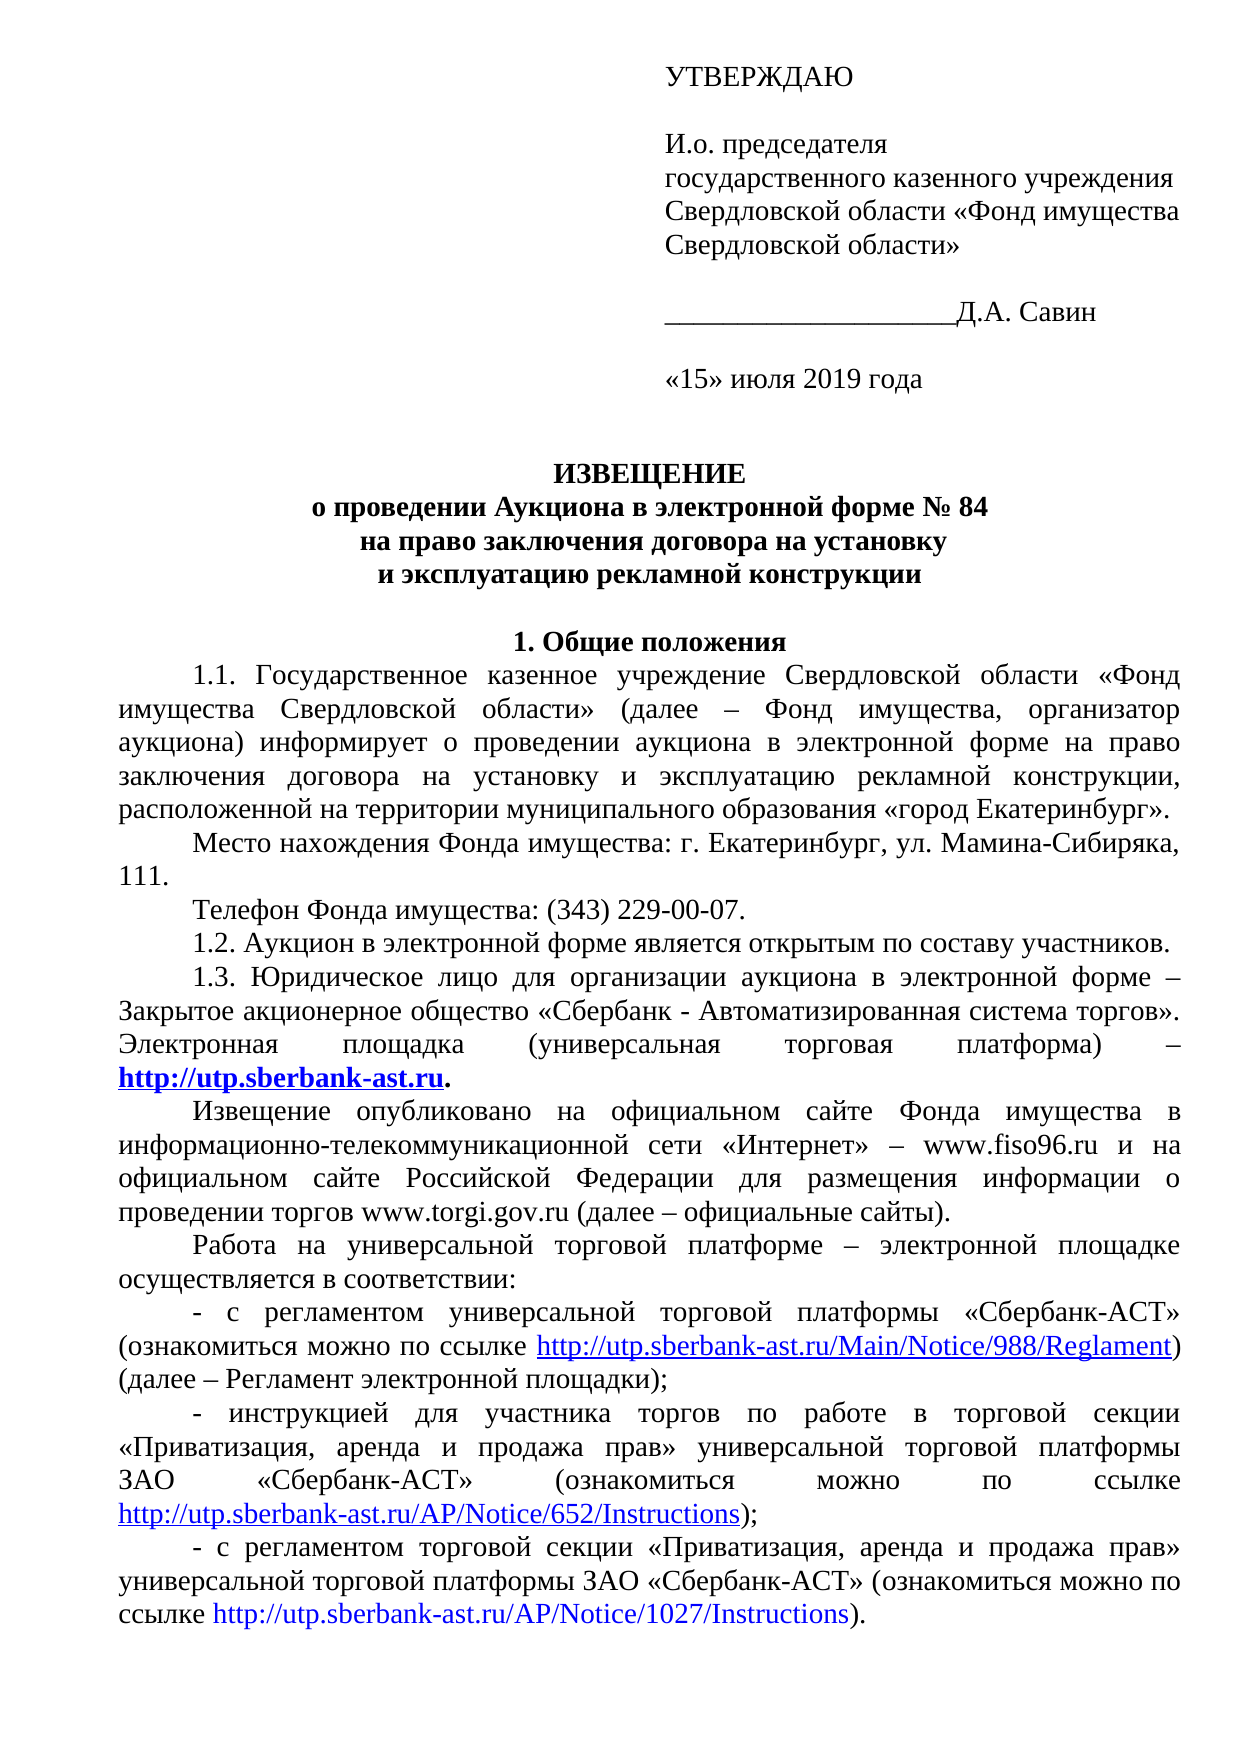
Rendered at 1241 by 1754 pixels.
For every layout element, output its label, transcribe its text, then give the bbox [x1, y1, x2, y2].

text Извещение опубликовано на официальном сайте Фонда имущества в информационно-телекоммуникационной сети «Интернет» – www.fiso96.ru и на официальном сайте Российской Федерации для размещения информации о проведении торгов www.torgi.gov.ru (далее – официальные сайты). [118, 1093, 1181, 1227]
text Работа на универсальной торговой платформе – электронной площадке осуществляется в соответствии: [118, 1227, 1181, 1294]
text 1. Общие положения [118, 624, 1181, 657]
text 1.3. Юридическое лицо для организации аукциона в электронной форме – Закрытое акционерное общество «Сбербанк - Автоматизированная система торгов». Электронная площадка (универсальная торговая платформа) – http://utp.sberbank-ast.ru. [118, 959, 1181, 1093]
text и эксплуатацию рекламной конструкции [118, 557, 1181, 590]
text - с регламентом универсальной торговой платформы «Сбербанк-АСТ» (ознакомиться можно по ссылке http://utp.sberbank-ast.ru/Main/Notice/988/Reglament) (далее – Регламент электронной площадки); [118, 1294, 1181, 1395]
text ____________________Д.А. Савин [664, 294, 1181, 327]
text о проведении Аукциона в электронной форме № 84 [118, 489, 1181, 523]
text 1.1. Государственное казенное учреждение Свердловской области «Фонд имущества Свердловской области» (далее – Фонд имущества, организатор аукциона) информирует о проведении аукциона в электронной форме на право заключения договора на установку и эксплуатацию рекламной конструкции, расположенной на территории муниципального образования «город Екатеринбург». [118, 657, 1181, 825]
text на право заключения договора на установку [118, 523, 1181, 557]
text 1.2. Аукцион в электронной форме является открытым по составу участников. [118, 926, 1181, 959]
text ИЗВЕЩЕНИЕ [118, 456, 1181, 489]
text государственного казенного учреждения Свердловской области «Фонд имущества Свердловской области» [664, 160, 1181, 260]
text И.о. председателя [664, 126, 1181, 160]
text Место нахождения Фонда имущества: г. Екатеринбург, ул. Мамина-Сибиряка, 111. [118, 825, 1181, 892]
text УТВЕРЖДАЮ [664, 59, 1181, 93]
text - с регламентом торговой секции «Приватизация, аренда и продажа прав» универсальной торговой платформы ЗАО «Сбербанк-АСТ» (ознакомиться можно по ссылке http://utp.sberbank-ast.ru/AP/Notice/1027/Instructions). [118, 1529, 1181, 1630]
text «15» июля 2019 года [664, 361, 1181, 394]
text - инструкцией для участника торгов по работе в торговой секции «Приватизация, аренда и продажа прав» универсальной торговой платформы ЗАО «Сбербанк-АСТ» (ознакомиться можно по ссылке http://utp.sberbank-ast.ru/AP/Notice/652/Instructions); [118, 1395, 1181, 1529]
text Телефон Фонда имущества: (343) 229-00-07. [118, 892, 1181, 926]
